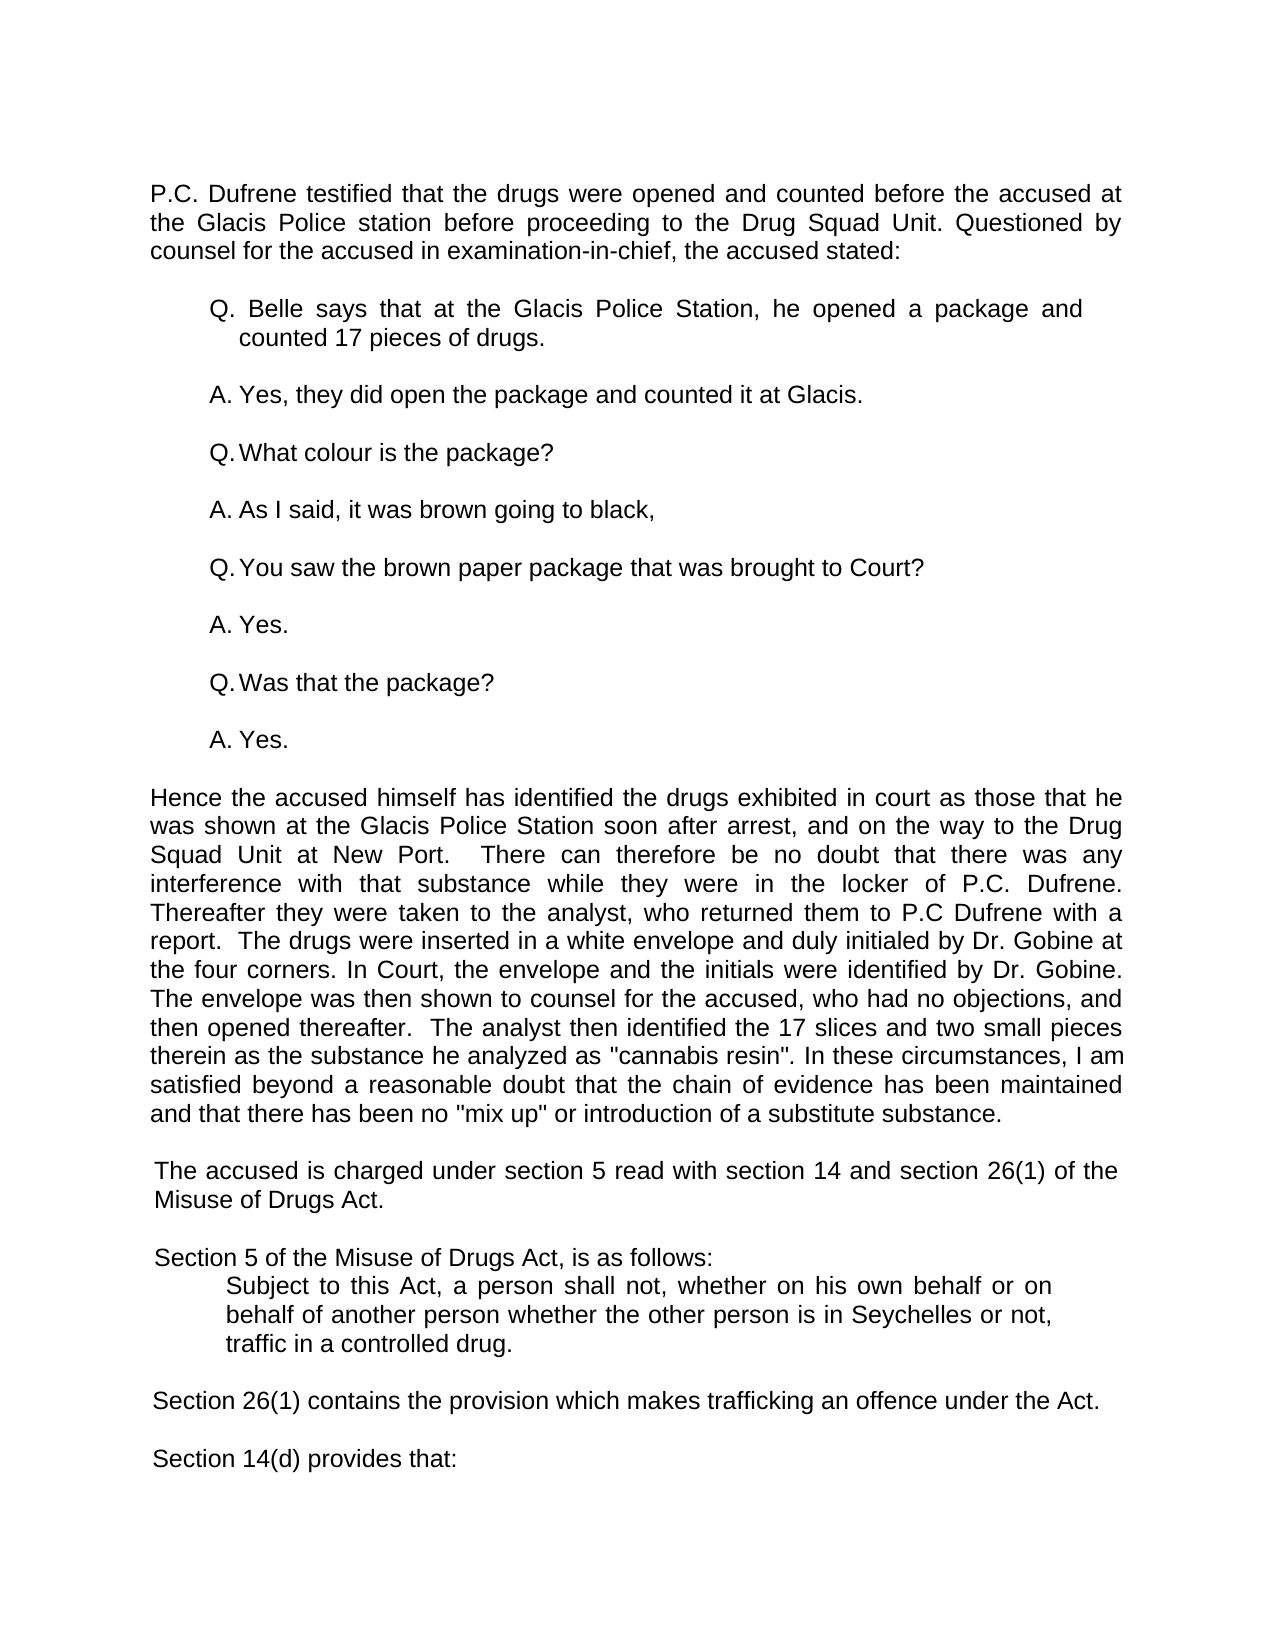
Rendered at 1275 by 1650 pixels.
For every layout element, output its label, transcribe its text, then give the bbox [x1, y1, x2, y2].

text Subject to this Act, a person shall not, whether on his own behalf or on behalf of another person whether the other person is in Seychelles or not, traffic in a controlled drug. [226, 1271, 1054, 1357]
text Q. What colour is the package? [209, 437, 1085, 466]
text Section 14(d) provides that: [152, 1444, 1125, 1472]
text A. As I said, it was brown going to black, [209, 495, 1085, 524]
text Q. Belle says that at the Glacis Police Station, he opened a package and counted 17 pieces of drugs. [209, 294, 1085, 351]
text Section 26(1) contains the provision which makes trafficking an offence under the Act. [152, 1386, 1121, 1415]
text Q. Was that the package? [209, 667, 1085, 696]
text Hence the accused himself has identified the drugs exhibited in court as those that he was shown at the Glacis Police Station soon after arrest, and on the way to the Drug Squad Unit at New Port. There can therefore be no doubt that there was any interference with that substance while they were in the locker of P.C. Dufrene. Thereafter they were taken to the analyst, who returned them to P.C Dufrene with a report. The drugs were inserted in a white envelope and duly initialed by Dr. Gobine at the four corners. In Court, the envelope and the initials were identified by Dr. Gobine. The envelope was then shown to counsel for the accused, who had no objections, and then opened thereafter. The analyst then identified the 17 slices and two small pieces therein as the substance he analyzed as "cannabis resin". In these circumstances, I am satisfied beyond a reasonable doubt that the chain of evidence has been maintained and that there has been no "mix up" or introduction of a substitute substance. [150, 782, 1125, 1127]
text A. Yes, they did open the package and counted it at Glacis. [209, 380, 1085, 409]
text Section 5 of the Misuse of Drugs Act, is as follows: [154, 1242, 1125, 1271]
text A. Yes. [209, 725, 1085, 754]
text P.C. Dufrene testified that the drugs were opened and counted before the accused at the Glacis Police station before proceeding to the Drug Squad Unit. Questioned by counsel for the accused in examination-in-chief, the accused stated: [150, 179, 1124, 265]
text A. Yes. [209, 610, 1085, 639]
text Q. You saw the brown paper package that was brought to Court? [209, 552, 1085, 581]
text The accused is charged under section 5 read with section 14 and section 26(1) of the Misuse of Drugs Act. [154, 1156, 1120, 1214]
